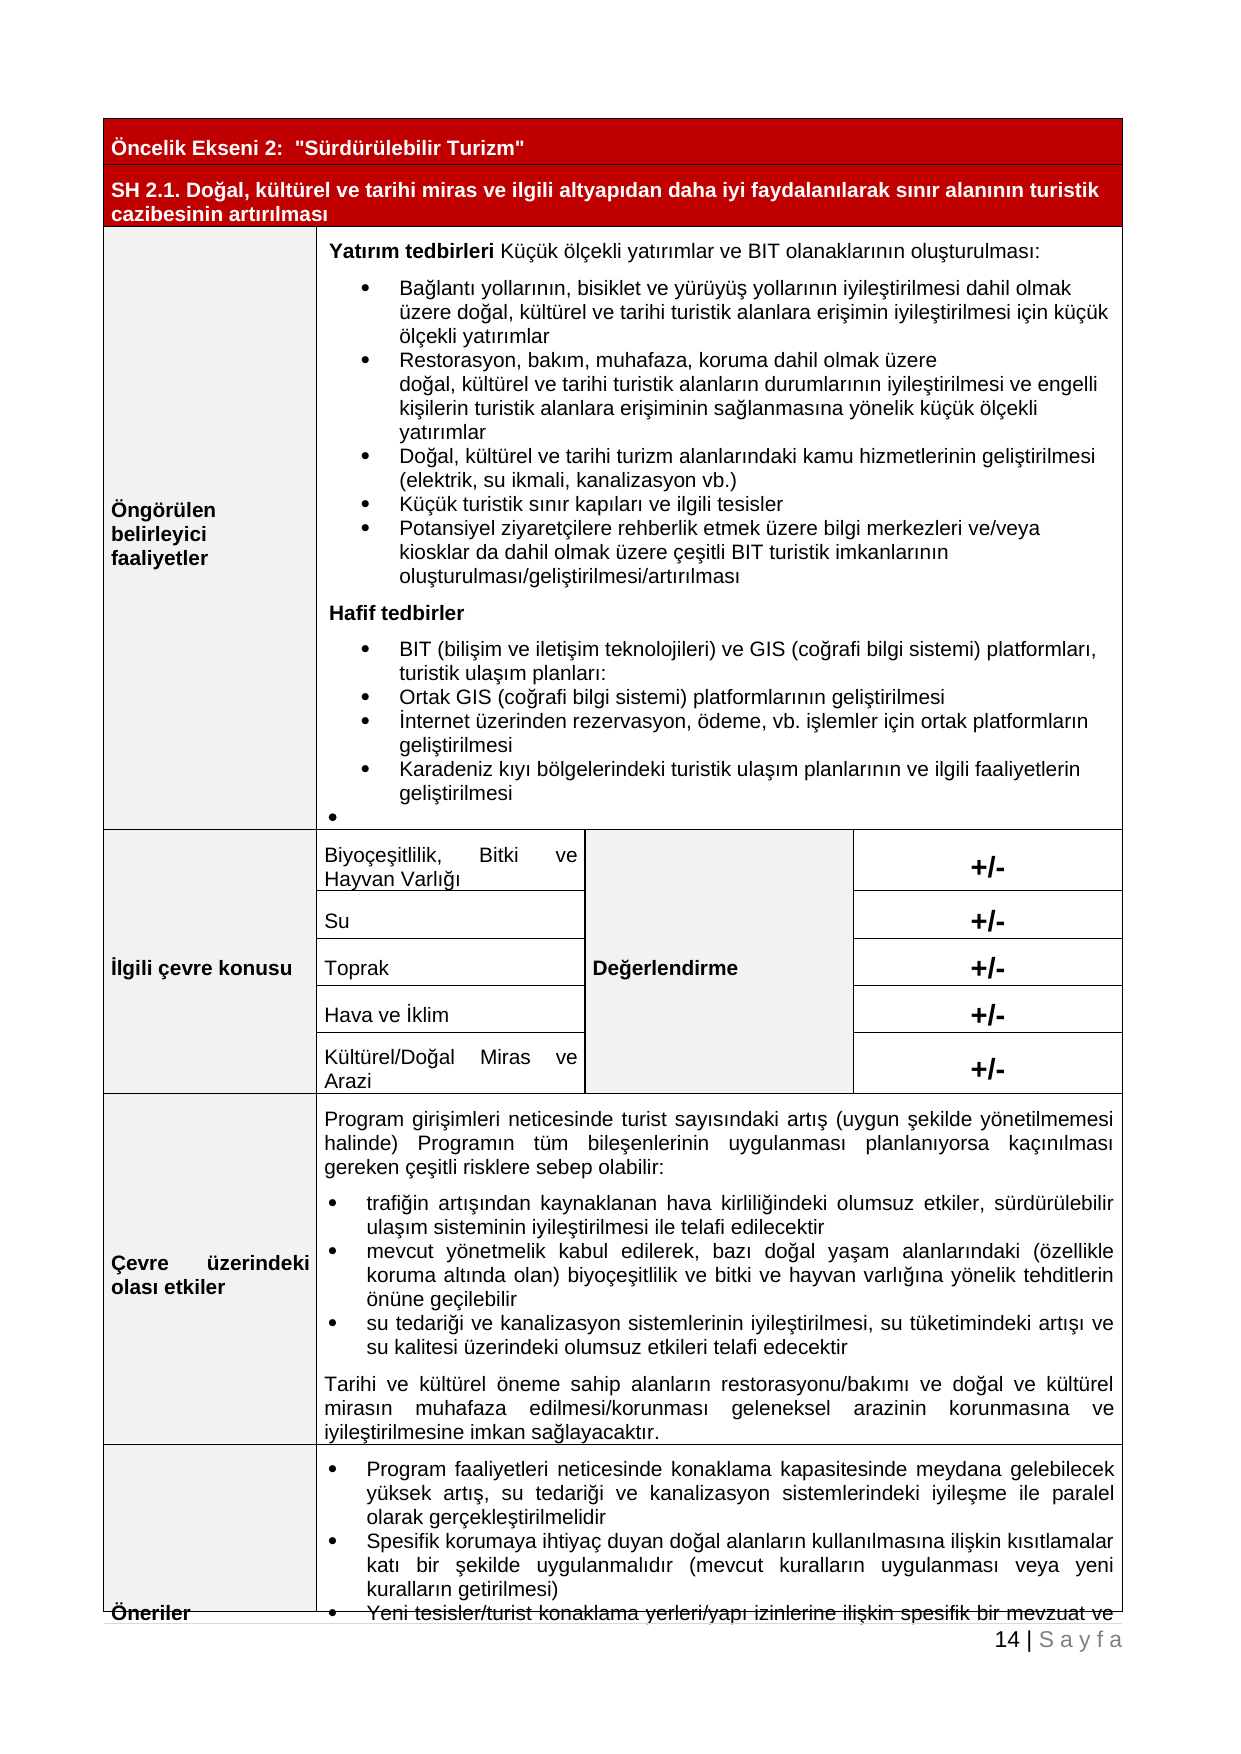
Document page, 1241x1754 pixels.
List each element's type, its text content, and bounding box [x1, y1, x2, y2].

table_cell SH 2.1. Doğal, kültürel ve tarihi miras ve ilgili altyapıdan daha iyi faydalanılarak sınır alanının turistik cazibesinin artırılması [104, 165, 1122, 226]
table_cell Toprak [317, 939, 584, 984]
table_cell +/- [854, 891, 1122, 937]
table_cell +/- [854, 939, 1122, 984]
table_cell Öngörülen belirleyici faaliyetler [104, 227, 316, 829]
table_cell Öneriler [104, 1445, 316, 1611]
table_header Öncelik Ekseni 2: "Sürdürülebilir Turizm" [104, 119, 1122, 164]
table_cell +/- [854, 1033, 1122, 1093]
table_cell Program girişimleri neticesinde turist sayısındaki artış (uygun şekilde yönetilmemesi halinde) Programın tüm bileşenlerinin uygulanması planlanıyorsa kaçınılması gereken çeşitli risklere sebep olabilir: trafiğin artışından kaynaklanan hava kirliliğindeki olumsuz etkiler, sürdürülebilir ulaşım sisteminin iyileştirilmesi ile telafi edilecektir mevcut yönetmelik kabul edilerek, bazı doğal yaşam alanlarındaki (özellikle koruma altında olan) biyoçeşitlilik ve bitki ve hayvan varlığına yönelik tehditlerin önüne geçilebilir su tedariği ve kanalizasyon sistemlerinin iyileştirilmesi, su tüketimindeki artışı ve su kalitesi üzerindeki olumsuz etkileri telafi edecektir Tarihi ve kültürel öneme sahip alanların restorasyonu/bakımı ve doğal ve kültürel mirasın muhafaza edilmesi/korunması geleneksel arazinin korunmasına ve iyileştirilmesine imkan sağlayacaktır. [317, 1094, 1122, 1443]
table_cell İlgili çevre konusu [104, 830, 316, 1093]
table_cell Biyoçeşitlilik, Bitki ve Hayvan Varlığı [317, 830, 584, 890]
table_cell Değerlendirme [586, 830, 853, 1093]
table_cell Program faaliyetleri neticesinde konaklama kapasitesinde meydana gelebilecek yüksek artış, su tedariği ve kanalizasyon sistemlerindeki iyileşme ile paralel olarak gerçekleştirilmelidir Spesifik korumaya ihtiyaç duyan doğal alanların kullanılmasına ilişkin kısıtlamalar katı bir şekilde uygulanmalıdır (mevcut kuralların uygulanması veya yeni kuralların getirilmesi) Yeni tesisler/turist konaklama yerleri/yapı izinlerine ilişkin spesifik bir mevzuat ve teknik şartnameler uygulanmalı ve bu tesis ve yapılar geleneksel araziyle uyumlu olmalı, yerel malzemeler ve yapı teknikleri kullanılarak inşa edilmelidir. Çevre ve biyoçeşitlilik üzerinde önemli oranda zarara sebep olabileceği için, turist paketlerinin geliştirilmesinde "safari" ve "off-road" gibi etkinliklerin nadir ve nesli tükenmekte olan türlerin gözlendiği bölgelerde yapılamayacağına dikkat edilmelidir [317, 1445, 1122, 1611]
table_cell +/- [854, 830, 1122, 890]
table_cell Yatırım tedbirleri Küçük ölçekli yatırımlar ve BIT olanaklarının oluşturulması: Bağlantı yollarının, bisiklet ve yürüyüş yollarının iyileştirilmesi dahil olmak üzere doğal, kültürel ve tarihi turistik alanlara erişimin iyileştirilmesi için küçük ölçekli yatırımlar Restorasyon, bakım, muhafaza, koruma dahil olmak üzere doğal, kültürel ve tarihi turistik alanların durumlarının iyileştirilmesi ve engelli kişilerin turistik alanlara erişiminin sağlanmasına yönelik küçük ölçekli yatırımlar Doğal, kültürel ve tarihi turizm alanlarındaki kamu hizmetlerinin geliştirilmesi (elektrik, su ikmali, kanalizasyon vb.) Küçük turistik sınır kapıları ve ilgili tesisler Potansiyel ziyaretçilere rehberlik etmek üzere bilgi merkezleri ve/veya kiosklar da dahil olmak üzere çeşitli BIT turistik imkanlarının oluşturulması/geliştirilmesi/artırılması Hafif tedbirler BIT (bilişim ve iletişim teknolojileri) ve GIS (coğrafi bilgi sistemi) platformları, turistik ulaşım planları: Ortak GIS (coğrafi bilgi sistemi) platformlarının geliştirilmesi İnternet üzerinden rezervasyon, ödeme, vb. işlemler için ortak platformların geliştirilmesi Karadeniz kıyı bölgelerindeki turistik ulaşım planlarının ve ilgili faaliyetlerin geliştirilmesi [317, 227, 1122, 829]
table_cell Su [317, 891, 584, 937]
table_cell Çevre üzerindeki olası etkiler [104, 1094, 316, 1443]
table_cell +/- [854, 986, 1122, 1032]
table_cell Kültürel/Doğal Miras ve Arazi [317, 1033, 584, 1093]
table_cell Hava ve İklim [317, 986, 584, 1032]
